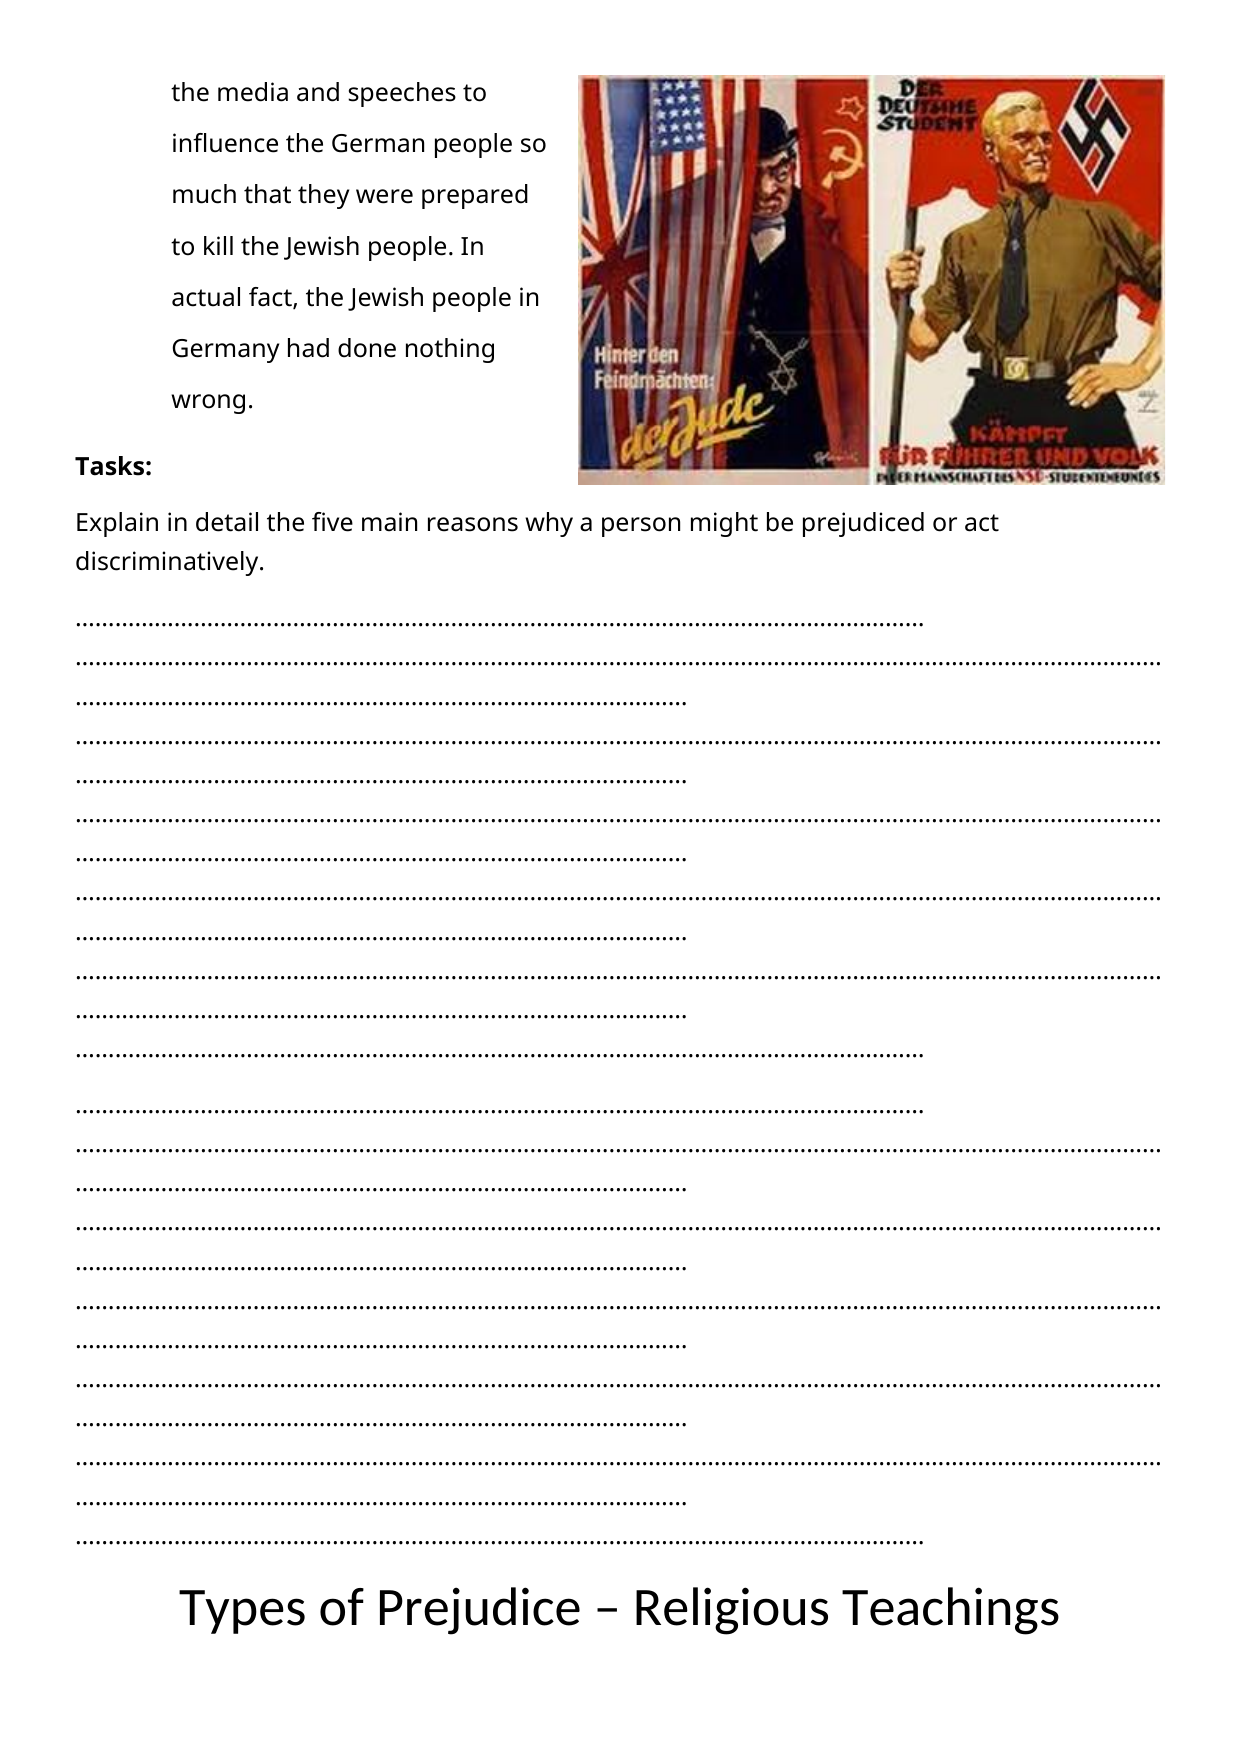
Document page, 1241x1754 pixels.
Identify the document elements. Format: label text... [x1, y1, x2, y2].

text Types of Prejudice – Religious Teachings [75, 1573, 1165, 1639]
text Explain in detail the five main reasons why a person might be prejudiced or act discriminatively. [75, 505, 1165, 578]
text ………………………………………………………………………………………………………………… …………………………………………………………………………………………………………………………………………………………………………………………………………………………………… …………………………………………………………………………………………………………………………………………………………………………………………………………………………………… …………………………………………………………………………………………………………………………………………………………………………………………………………………………………… …………………………………………………………………………………………………………………………………………………………………………………………………………………………………… …………………………………………………………………………………………………………………………………………………………………………………………………………………………………… ………………………………………………………………………………………………………………… [75, 1086, 1165, 1551]
picture [578, 75, 1166, 485]
text Tasks: [75, 449, 578, 483]
text ………………………………………………………………………………………………………………… …………………………………………………………………………………………………………………………………………………………………………………………………………………………………… …………………………………………………………………………………………………………………………………………………………………………………………………………………………………… …………………………………………………………………………………………………………………………………………………………………………………………………………………………………… …………………………………………………………………………………………………………………………………………………………………………………………………………………………………… …………………………………………………………………………………………………………………………………………………………………………………………………………………………………… ………………………………………………………………………………………………………………… [75, 600, 1165, 1065]
